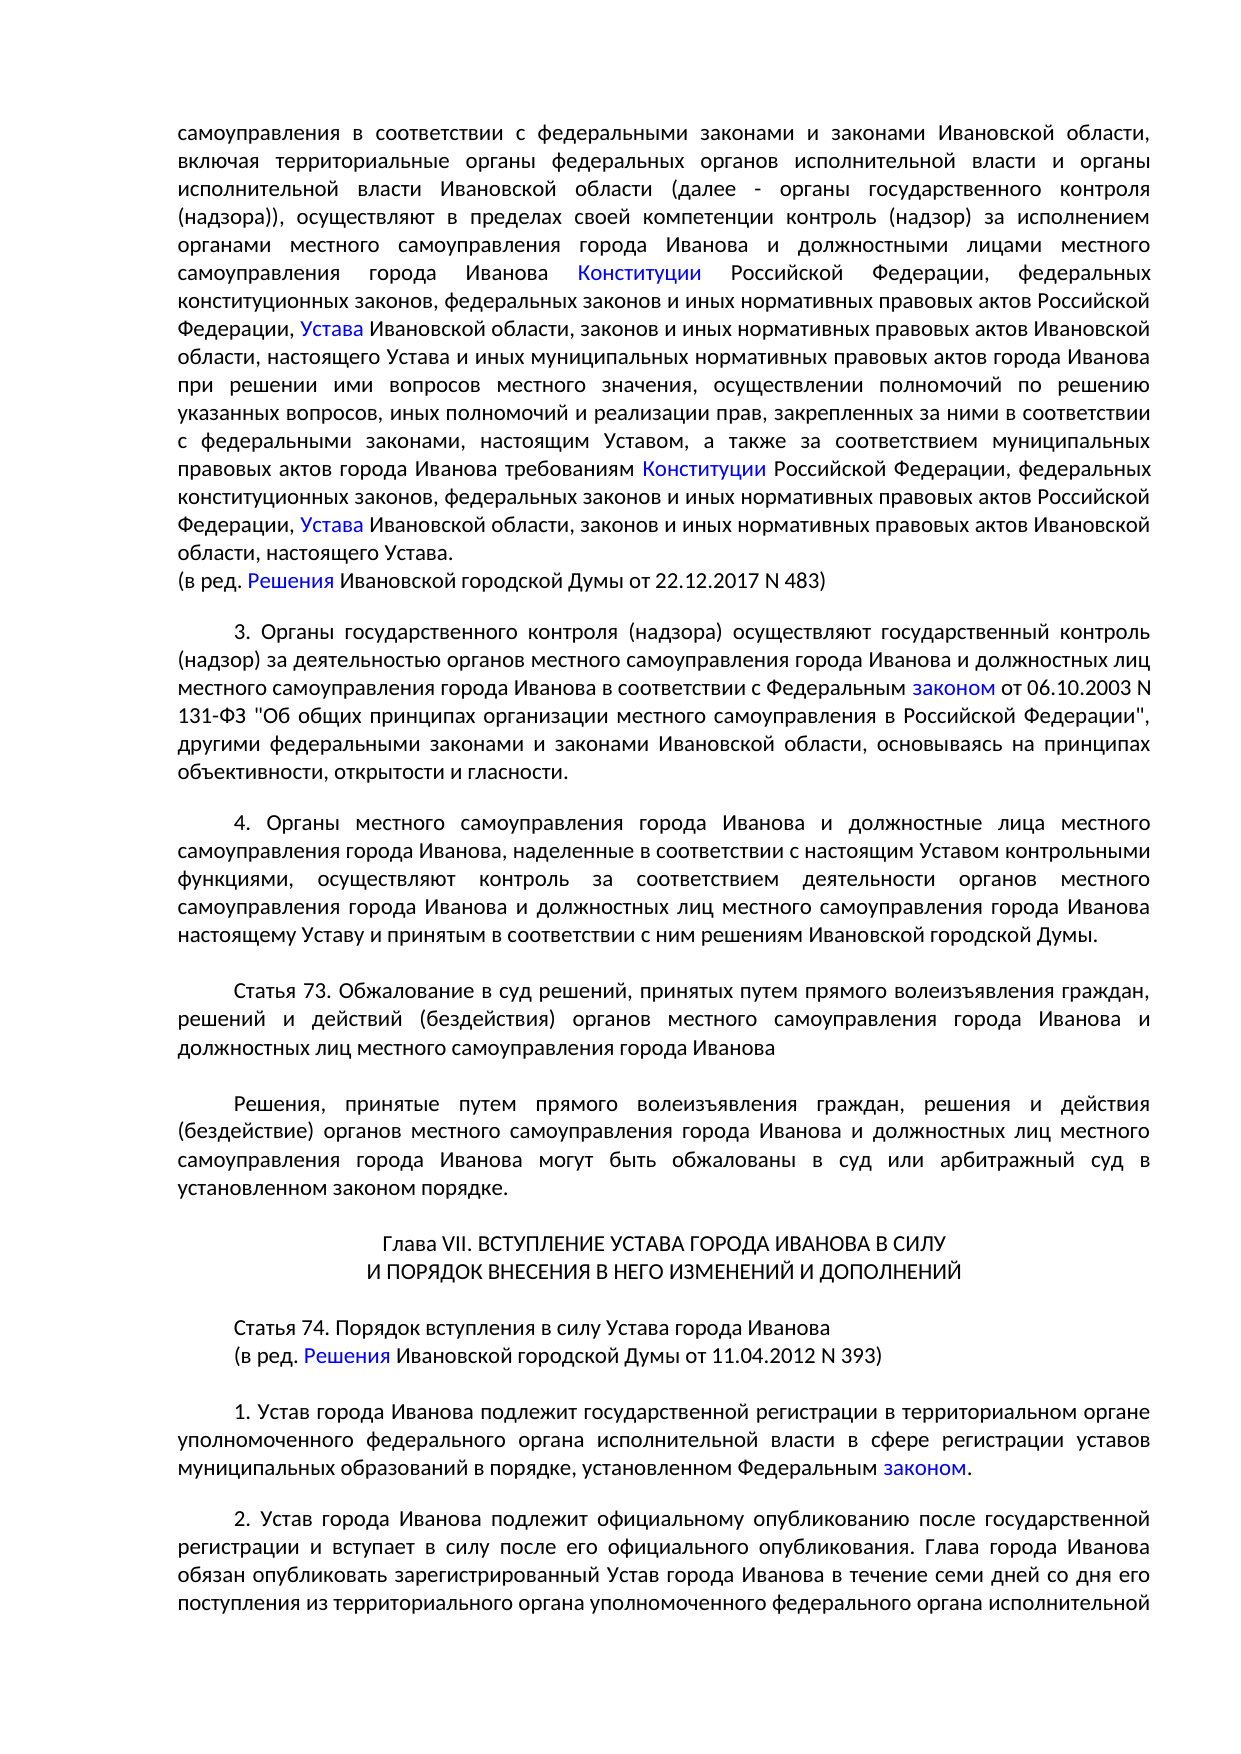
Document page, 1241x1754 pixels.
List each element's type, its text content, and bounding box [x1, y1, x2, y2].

text (в ред. Решения Ивановской городской Думы от 22.12.2017 N 483) [177, 566, 1152, 594]
text Статья 74. Порядок вступления в силу Устава города Иванова [177, 1313, 1152, 1341]
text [177, 1504, 1152, 1616]
text 4. Органы местного самоуправления города Иванова и должностные лица местного самоуправления города Иванова, наделенные в соответствии с настоящим Уставом контрольными функциями, осуществляют контроль за соответствием деятельности органов местного самоуправления города Иванова и должностных лиц местного самоуправления города Иванова настоящему Уставу и принятым в соответствии с ним решениям Ивановской городской Думы. [177, 808, 1152, 948]
text Статья 73. Обжалование в суд решений, принятых путем прямого волеизъявления граждан, решений и действий (бездействия) органов местного самоуправления города Иванова и должностных лиц местного самоуправления города Иванова [177, 977, 1152, 1061]
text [177, 118, 1152, 566]
text 1. Устав города Иванова подлежит государственной регистрации в территориальном органе уполномоченного федерального органа исполнительной власти в сфере регистрации уставов муниципальных образований в порядке, установленном Федеральным законом. [177, 1397, 1152, 1481]
text Глава VII. ВСТУПЛЕНИЕ УСТАВА ГОРОДА ИВАНОВА В СИЛУ [177, 1229, 1152, 1257]
text (в ред. Решения Ивановской городской Думы от 11.04.2012 N 393) [177, 1341, 1152, 1369]
text 3. Органы государственного контроля (надзора) осуществляют государственный контроль (надзор) за деятельностью органов местного самоуправления города Иванова и должностных лиц местного самоуправления города Иванова в соответствии с Федеральным законом от 06.10.2003 N 131-ФЗ "Об общих принципах организации местного самоуправления в Российской Федерации", другими федеральными законами и законами Ивановской области, основываясь на принципах объективности, открытости и гласности. [177, 617, 1152, 786]
text И ПОРЯДОК ВНЕСЕНИЯ В НЕГО ИЗМЕНЕНИЙ И ДОПОЛНЕНИЙ [177, 1257, 1152, 1285]
text Решения, принятые путем прямого волеизъявления граждан, решения и действия (бездействие) органов местного самоуправления города Иванова и должностных лиц местного самоуправления города Иванова могут быть обжалованы в суд или арбитражный суд в установленном законом порядке. [177, 1089, 1152, 1201]
